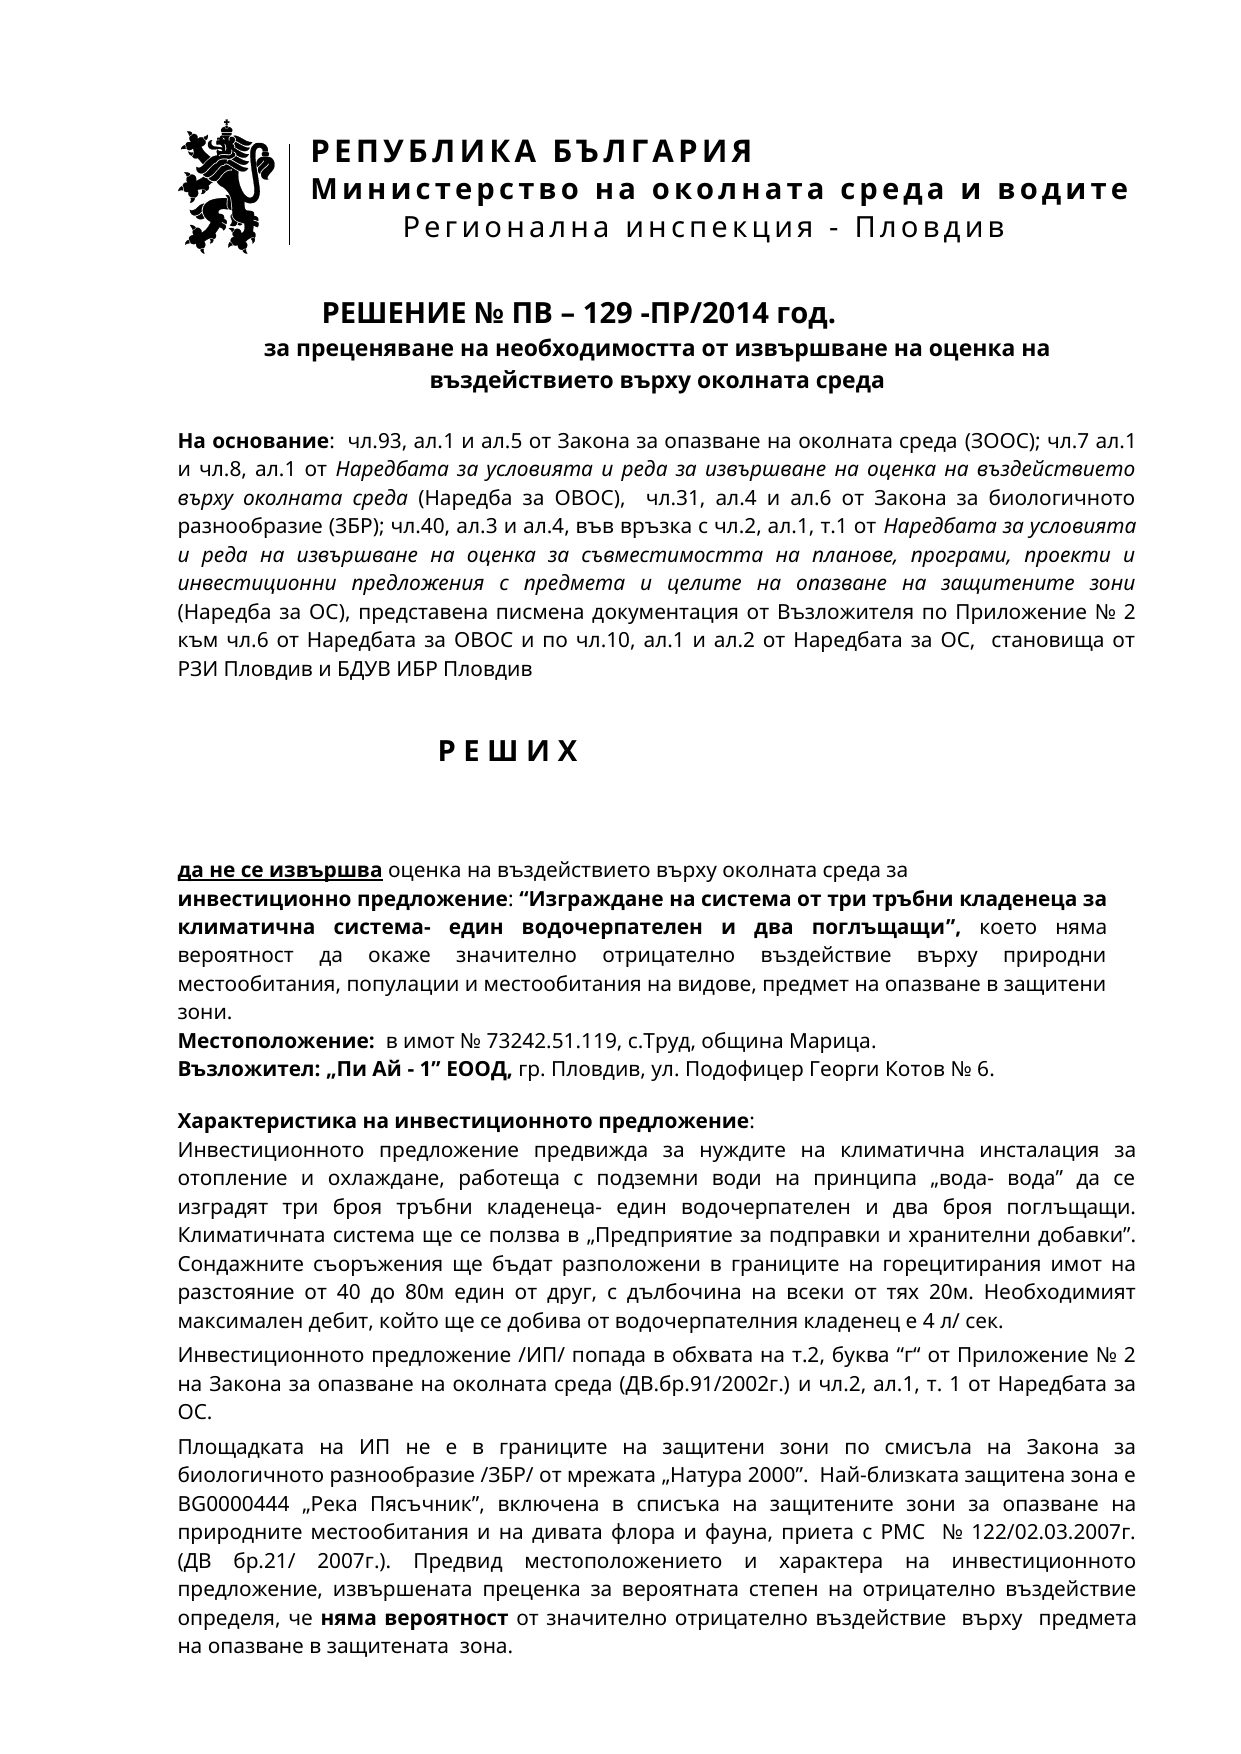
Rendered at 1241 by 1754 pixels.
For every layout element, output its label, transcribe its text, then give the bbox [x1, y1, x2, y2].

text Инвестиционното предложение предвижда за нуждите на климатична инсталация за отопление и охлаждане, работеща с подземни води на принципа „вода- вода” да се изградят три броя тръбни кладенеца- един водочерпателен и два броя поглъщащи. Климатичната система ще се ползва в „Предприятие за подправки и хранителни добавки”. Сондажните съоръжения ще бъдат разположени в границите на горецитирания имот на разстояние от 40 до 80м един от друг, с дълбочина на всеки от тях 20м. Необходимият максимален дебит, който ще се добива от водочерпателния кладенец е 4 л/ сек. [177, 1135, 1137, 1334]
text за преценяване на необходимостта от извършване на оценка на въздействието върху околната среда [177, 332, 1137, 395]
text На основание: чл.93, ал.1 и ал.5 от Закона за опазване на околната среда (ЗООС); чл.7 ал.1 и чл.8, ал.1 от Наредбата за условията и реда за извършване на оценка на въздействието върху околната среда (Наредба за ОВОС), чл.31, ал.4 и ал.6 от Закона за биологичното разнообразие (ЗБР); чл.40, ал.3 и ал.4, във връзка с чл.2, ал.1, т.1 от Наредбата за условията и реда на извършване на оценка за съвместимостта на планове, програми, проекти и инвестиционни предложения с предмета и целите на опазване на защитените зони (Наредба за ОС), представена писмена документация от Възложителя по Приложение № 2 към чл.6 от Наредбата за ОВОС и по чл.10, ал.1 и ал.2 от Наредбата за ОС, становища от РЗИ Пловдив и БДУВ ИБР Пловдив [177, 426, 1137, 682]
text Местоположение: в имот № 73242.51.119, с.Труд, община Марица. [177, 1026, 1112, 1054]
text Р Е Ш И Х [177, 730, 1137, 770]
text да не се извършва оценка на въздействието върху околната среда за [177, 855, 1137, 884]
text инвестиционно предложение: “Изграждане на система от три тръбни кладенеца за климатична система- един водочерпателен и два поглъщащи”, което няма вероятност да окаже значително отрицателно въздействие върху природни местообитания, популации и местообитания на видове, предмет на опазване в защитени зони. [177, 884, 1107, 1026]
text РЕШЕНИЕ № ПВ – 129 -ПР/2014 год. [177, 293, 1137, 332]
subtitle Характеристика на инвестиционното предложение: [177, 1107, 1137, 1135]
text Площадката на ИП не е в границите на защитени зони по смисъла на Закона за биологичното разнообразие /ЗБР/ от мрежата „Натура 2000”. Най-близката защитена зона е BG0000444 „Река Пясъчник”, включена в списъка на защитените зони за опазване на природните местообитания и на дивата флора и фауна, приета с РМС № 122/02.03.2007г. (ДВ бр.21/ 2007г.). Предвид местоположението и характера на инвестиционното предложение, извършената преценка за вероятната степен на отрицателно въздействие определя, че няма вероятност от значително отрицателно въздействие върху предмета на опазване в защитената зона. [177, 1432, 1137, 1659]
text Възложител: „Пи Ай - 1” ЕООД, гр. Пловдив, ул. Подофицер Георги Котов № 6. [177, 1054, 1112, 1083]
text Инвестиционното предложение /ИП/ попада в обхвата на т.2, буква “г“ от Приложение № 2 на Закона за опазване на околната среда (ДВ.бр.91/2002г.) и чл.2, ал.1, т. 1 от Наредбата за ОС. [177, 1340, 1137, 1426]
